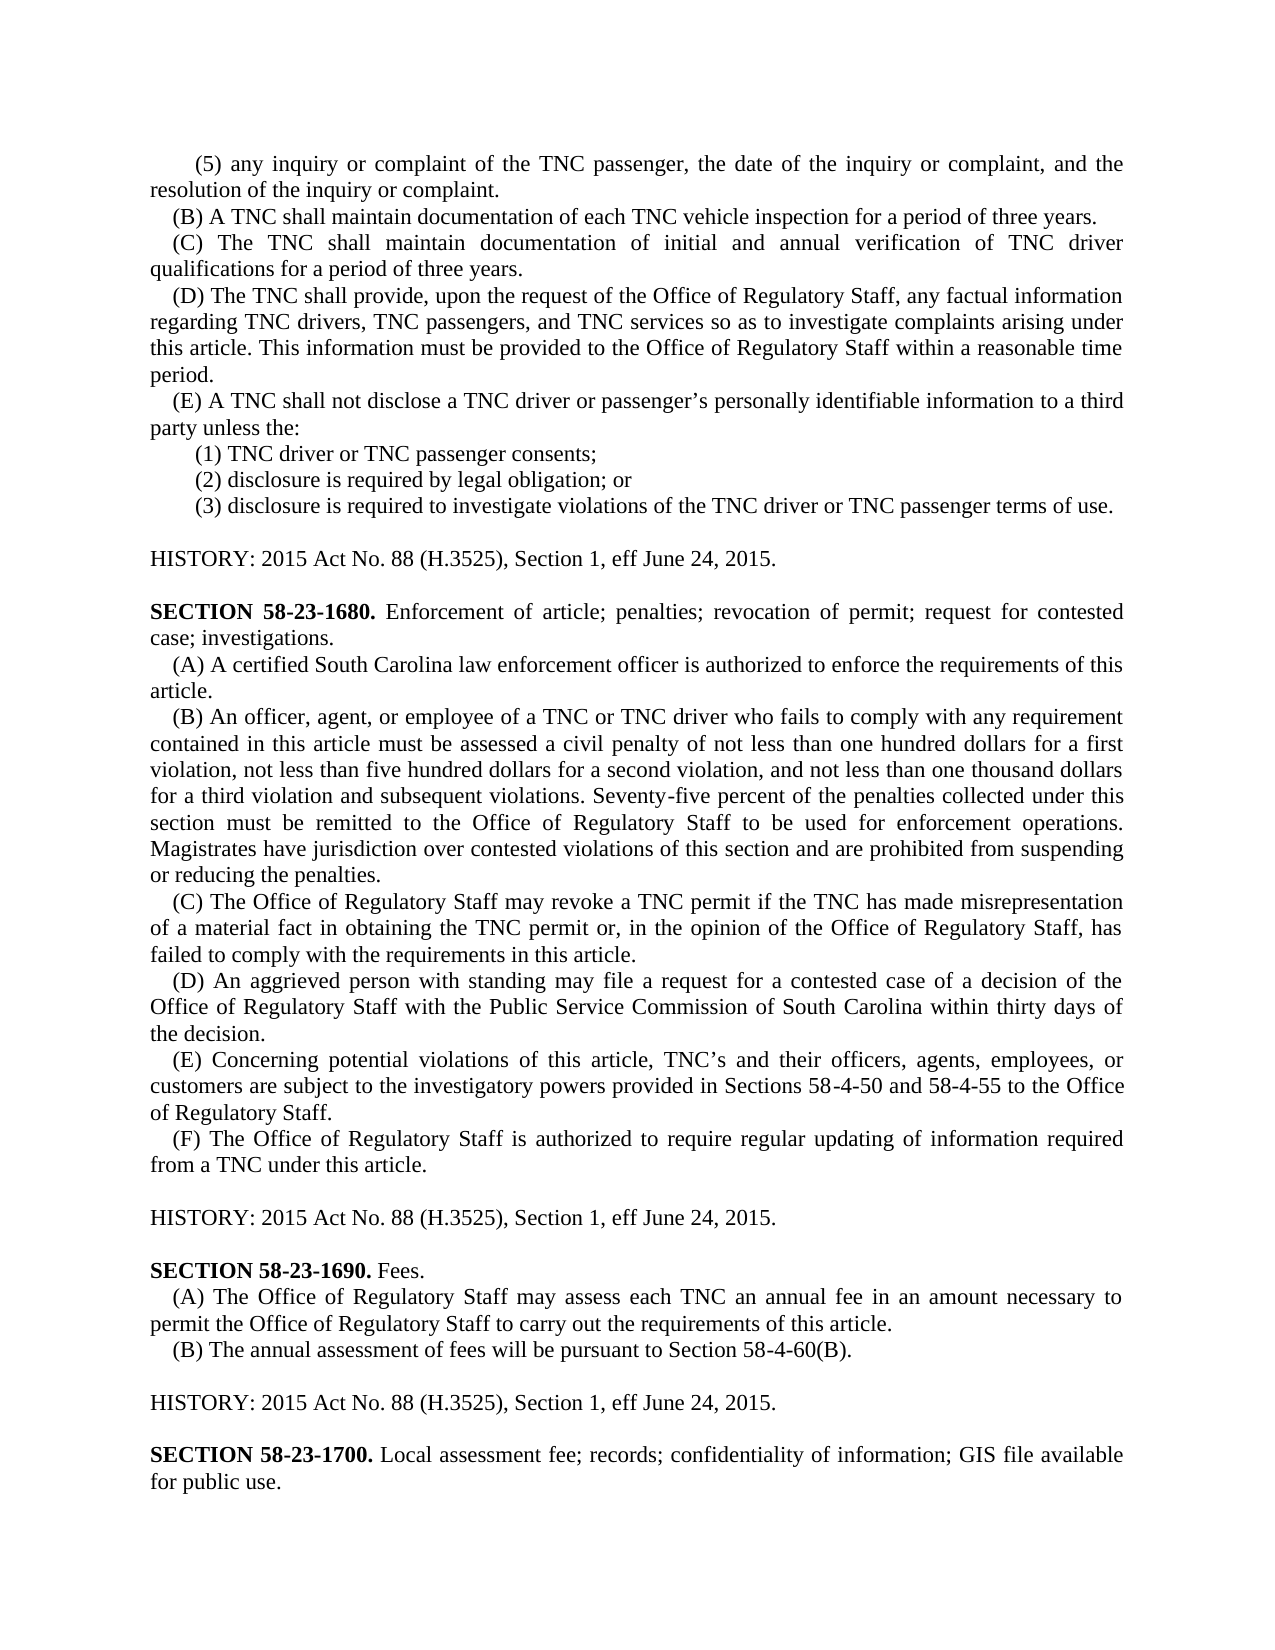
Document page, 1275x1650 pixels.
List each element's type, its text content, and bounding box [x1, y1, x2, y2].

text (C) The Office of Regulatory Staff may revoke a TNC permit if the TNC has made misrepresentation of a material fact in obtaining the TNC permit or, in the opinion of the Office of Regulatory Staff, has failed to comply with the requirements in this article. [150, 888, 1125, 967]
text SECTION 58-23-1690. Fees. [150, 1257, 1125, 1283]
text (5) any inquiry or complaint of the TNC passenger, the date of the inquiry or complaint, and the resolution of the inquiry or complaint. [150, 150, 1125, 203]
text (E) A TNC shall not disclose a TNC driver or passenger’s personally identifiable information to a third party unless the: [150, 387, 1125, 440]
text (D) The TNC shall provide, upon the request of the Office of Regulatory Staff, any factual information regarding TNC drivers, TNC passengers, and TNC services so as to investigate complaints arising under this article. This information must be provided to the Office of Regulatory Staff within a reasonable time period. [150, 282, 1125, 387]
text (C) The TNC shall maintain documentation of initial and annual verification of TNC driver qualifications for a period of three years. [150, 229, 1125, 282]
text SECTION 58-23-1680. Enforcement of article; penalties; revocation of permit; request for contested case; investigations. [150, 598, 1125, 651]
text (B) The annual assessment of fees will be pursuant to Section 58-4-60(B). [150, 1336, 1125, 1362]
text (2) disclosure is required by legal obligation; or [150, 466, 1125, 493]
text HISTORY: 2015 Act No. 88 (H.3525), Section 1, eff June 24, 2015. [150, 1389, 1125, 1415]
text (A) A certified South Carolina law enforcement officer is authorized to enforce the requirements of this article. [150, 651, 1125, 703]
text SECTION 58-23-1700. Local assessment fee; records; confidentiality of information; GIS file available for public use. [150, 1441, 1125, 1494]
text HISTORY: 2015 Act No. 88 (H.3525), Section 1, eff June 24, 2015. [150, 1204, 1125, 1231]
text (A) The Office of Regulatory Staff may assess each TNC an annual fee in an amount necessary to permit the Office of Regulatory Staff to carry out the requirements of this article. [150, 1283, 1125, 1336]
text (1) TNC driver or TNC passenger consents; [150, 440, 1125, 466]
text HISTORY: 2015 Act No. 88 (H.3525), Section 1, eff June 24, 2015. [150, 545, 1125, 572]
text (B) An officer, agent, or employee of a TNC or TNC driver who fails to comply with any requirement contained in this article must be assessed a civil penalty of not less than one hundred dollars for a first violation, not less than five hundred dollars for a second violation, and not less than one thousand dollars for a third violation and subsequent violations. Seventy-five percent of the penalties collected under this section must be remitted to the Office of Regulatory Staff to be used for enforcement operations. Magistrates have jurisdiction over contested violations of this section and are prohibited from suspending or reducing the penalties. [150, 703, 1125, 888]
text (3) disclosure is required to investigate violations of the TNC driver or TNC passenger terms of use. [150, 493, 1125, 519]
text (D) An aggrieved person with standing may file a request for a contested case of a decision of the Office of Regulatory Staff with the Public Service Commission of South Carolina within thirty days of the decision. [150, 967, 1125, 1046]
text (F) The Office of Regulatory Staff is authorized to require regular updating of information required from a TNC under this article. [150, 1125, 1125, 1178]
text (E) Concerning potential violations of this article, TNC’s and their officers, agents, employees, or customers are subject to the investigatory powers provided in Sections 58-4-50 and 58-4-55 to the Office of Regulatory Staff. [150, 1046, 1125, 1125]
text (B) A TNC shall maintain documentation of each TNC vehicle inspection for a period of three years. [150, 203, 1125, 229]
